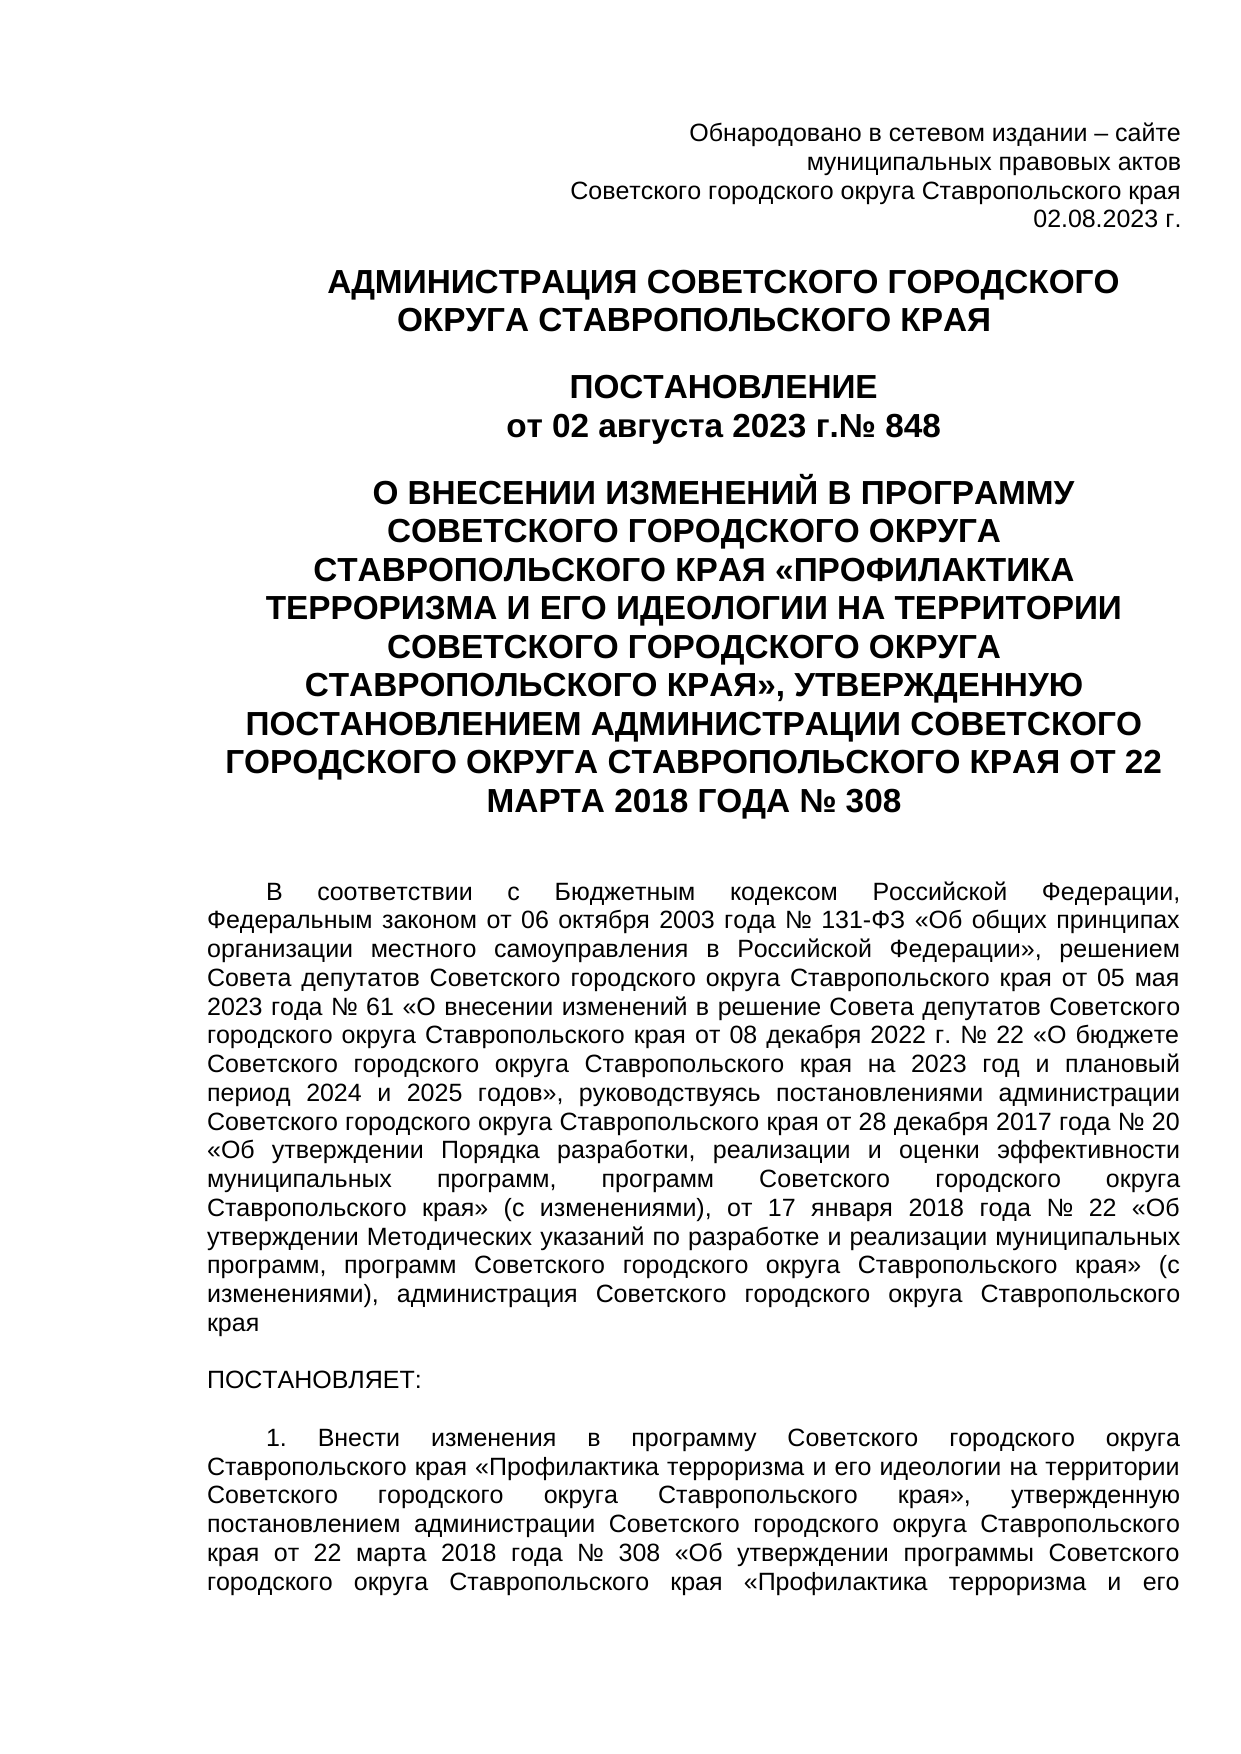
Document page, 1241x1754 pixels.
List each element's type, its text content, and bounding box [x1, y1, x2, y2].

text от 02 августа 2023 г.№ 848 [207, 406, 1181, 444]
text В соответствии с Бюджетным кодексом Российской Федерации, Федеральным законом от 06 октября № 131-ФЗ «Об общих принципах организации местного самоуправления в Российской Федерации», решением Совета депутатов Советского городского округа Ставропольского края от 05 мая 2023 года № 61 «О внесении изменений в решение Совета депутатов Советского городского округа Ставропольского края от 08 декабря 2022 г. № 22 «О бюджете Советского городского округа Ставропольского края на 2023 год и плановый период 2024 и 2025 годов», руководствуясь постановлениями администрации Советского городского округа Ставропольского края от 28 декабря 2017 года № 20 «Об утверждении Порядка разработки, реализации и оценки эффективности муниципальных программ, программ Советского городского округа Ставропольского края» (с изменениями), от 17 января 2018 года № 22 «Об утверждении Методических указаний по разработке и реализации муниципальных программ, программ Советского городского округа Ставропольского края» (с изменениями), администрация Советского городского округа Ставропольского края [207, 877, 1181, 1337]
text ПОСТАНОВЛЯЕТ: [207, 1365, 1181, 1394]
text Обнародовано в сетевом издании – сайте [207, 118, 1181, 147]
text О ВНЕСЕНИИ ИЗМЕНЕНИЙ В ПРОГРАММУ СОВЕТСКОГО ГОРОДСКОГО ОКРУГА СТАВРОПОЛЬСКОГО КРАЯ «ПРОФИЛАКТИКА ТЕРРОРИЗМА И ЕГО ИДЕОЛОГИИ НА ТЕРРИТОРИИ СОВЕТСКОГО ГОРОДСКОГО ОКРУГА СТАВРОПОЛЬСКОГО КРАЯ», УТВЕРЖДЕННУЮ ПОСТАНОВЛЕНИЕМ АДМИНИСТРАЦИИ СОВЕТСКОГО ГОРОДСКОГО ОКРУГА СТАВРОПОЛЬСКОГО КРАЯ ОТ 22 МАРТА 2018 ГОДА № 308 [207, 473, 1181, 819]
text АДМИНИСТРАЦИЯ СОВЕТСКОГО ГОРОДСКОГО ОКРУГА СТАВРОПОЛЬСКОГО КРАЯ [207, 262, 1181, 339]
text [207, 1423, 1181, 1595]
text муниципальных правовых актов [207, 147, 1181, 176]
text 02.08.2023 г. [207, 204, 1181, 233]
text Советского городского округа Ставропольского края [207, 176, 1181, 204]
text ПОСТАНОВЛЕНИЕ [207, 367, 1181, 406]
